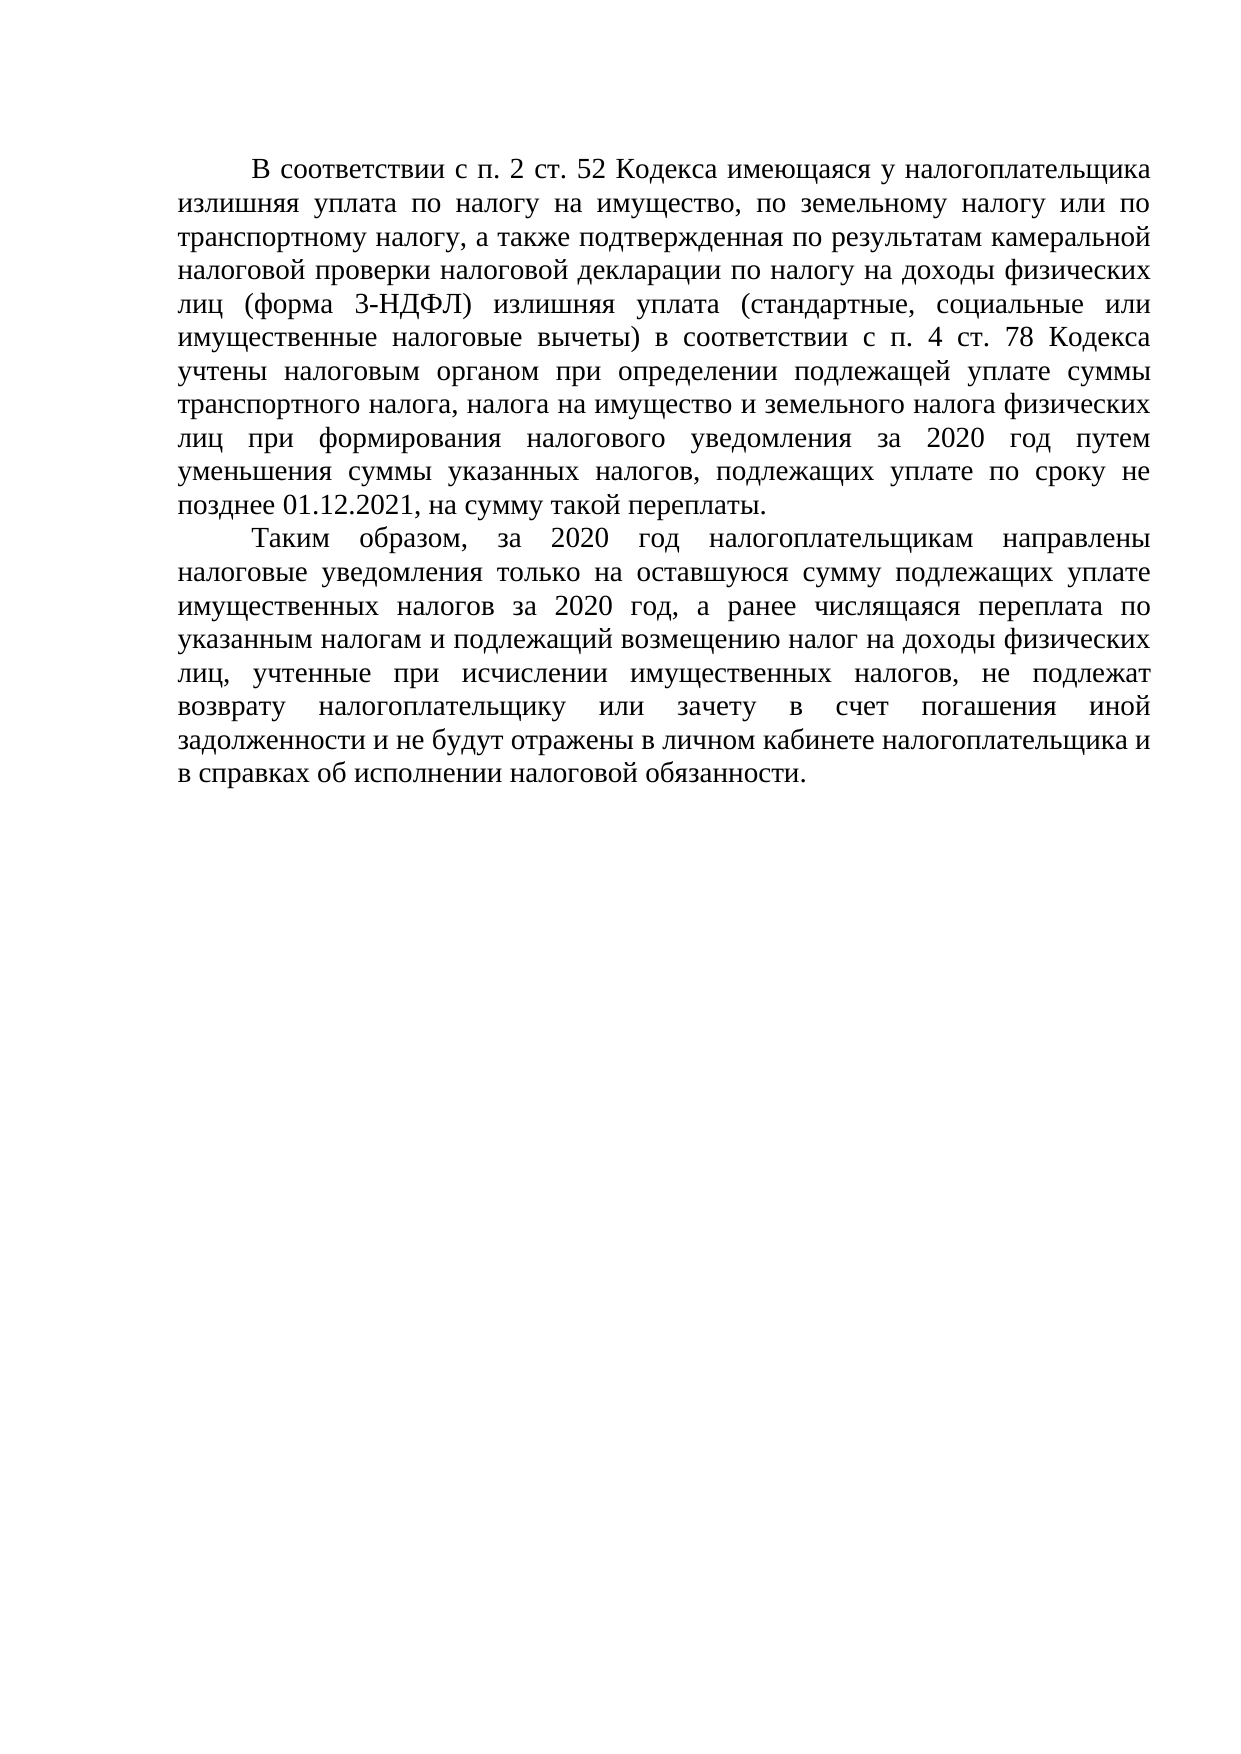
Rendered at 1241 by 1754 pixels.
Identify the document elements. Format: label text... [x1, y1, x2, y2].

text В соответствии с п. 2 ст. 52 Кодекса имеющаяся у налогоплательщика излишняя уплата по налогу на имущество, по земельному налогу или по транспортному налогу, а также подтвержденная по результатам камеральной налоговой проверки налоговой декларации по налогу на доходы физических лиц (форма 3-НДФЛ) излишняя уплата (стандартные, социальные или имущественные налоговые вычеты) в соответствии с п. 4 ст. 78 Кодекса учтены налоговым органом при определении подлежащей уплате суммы транспортного налога, налога на имущество и земельного налога физических лиц при формирования налогового уведомления за 2020 год путем уменьшения суммы указанных налогов, подлежащих уплате по сроку не позднее 01.12.2021, на сумму такой переплаты. [177, 152, 1152, 521]
text Таким образом, за 2020 год налогоплательщикам направлены налоговые уведомления только на оставшуюся сумму подлежащих уплате имущественных налогов за 2020 год, а ранее числящаяся переплата по указанным налогам и подлежащий возмещению налог на доходы физических лиц, учтенные при исчислении имущественных налогов, не подлежат возврату налогоплательщику или зачету в счет погашения иной задолженности и не будут отражены в личном кабинете налогоплательщика и в справках об исполнении налоговой обязанности. [177, 521, 1152, 789]
